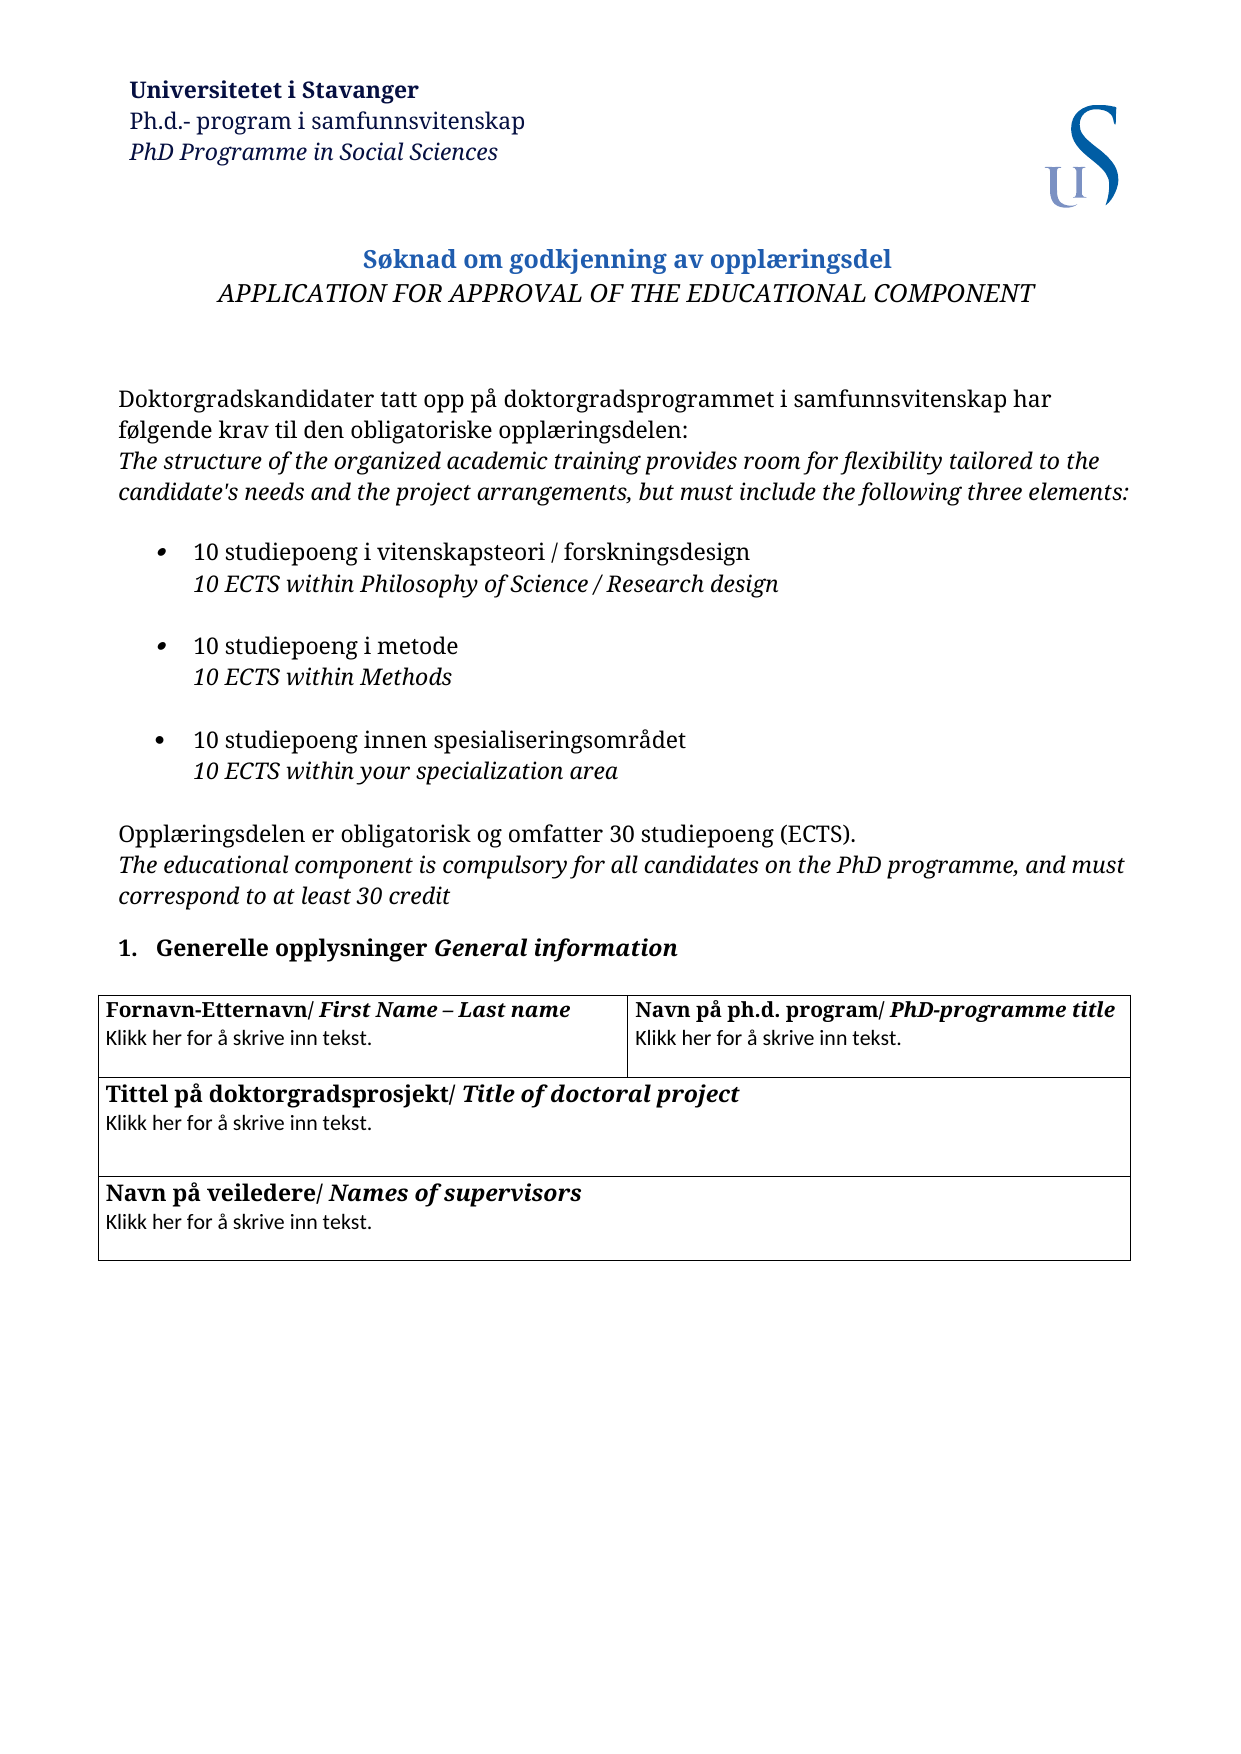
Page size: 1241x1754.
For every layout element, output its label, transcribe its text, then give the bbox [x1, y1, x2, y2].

list Generelle opplysninger General information [118, 932, 1137, 963]
table_header Navn på ph.d. program/ PhD-programme title [628, 996, 1130, 1077]
text Doktorgradskandidater tatt opp på doktorgradsprogrammet i samfunnsvitenskap har følgende krav til den obligatoriske opplæringsdelen: [118, 382, 1137, 445]
text 10 ECTS within Philosophy of Science / Research design [193, 567, 1137, 599]
list 10 studiepoeng i metode [156, 630, 1137, 661]
text Opplæringsdelen er obligatorisk og omfatter 30 studiepoeng (ECTS). The educational component is compulsory for all candidates on the PhD programme, and must correspond to at least 30 credit [118, 817, 1137, 911]
table_header Fornavn-Etternavn/ First Name – Last name [99, 996, 627, 1077]
table_cell Navn på veiledere/ Names of supervisors [99, 1177, 1130, 1260]
text The structure of the organized academic training provides room for flexibility tailored to the candidate's needs and the project arrangements, but must include the following three elements: [118, 445, 1137, 536]
text 10 ECTS within your specialization area [193, 755, 1137, 786]
text 10 ECTS within Methods [193, 661, 1137, 692]
table_cell Tittel på doktorgradsprosjekt/ Title of doctoral project [99, 1078, 1130, 1176]
list 10 studiepoeng i vitenskapsteori / forskningsdesign [156, 536, 1137, 567]
list 10 studiepoeng innen spesialiseringsområdet [156, 724, 1137, 755]
text Søknad om godkjenning av opplæringsdel APPLICATION FOR APPROVAL OF THE EDUCATIONAL COMPONENT [118, 241, 1137, 309]
